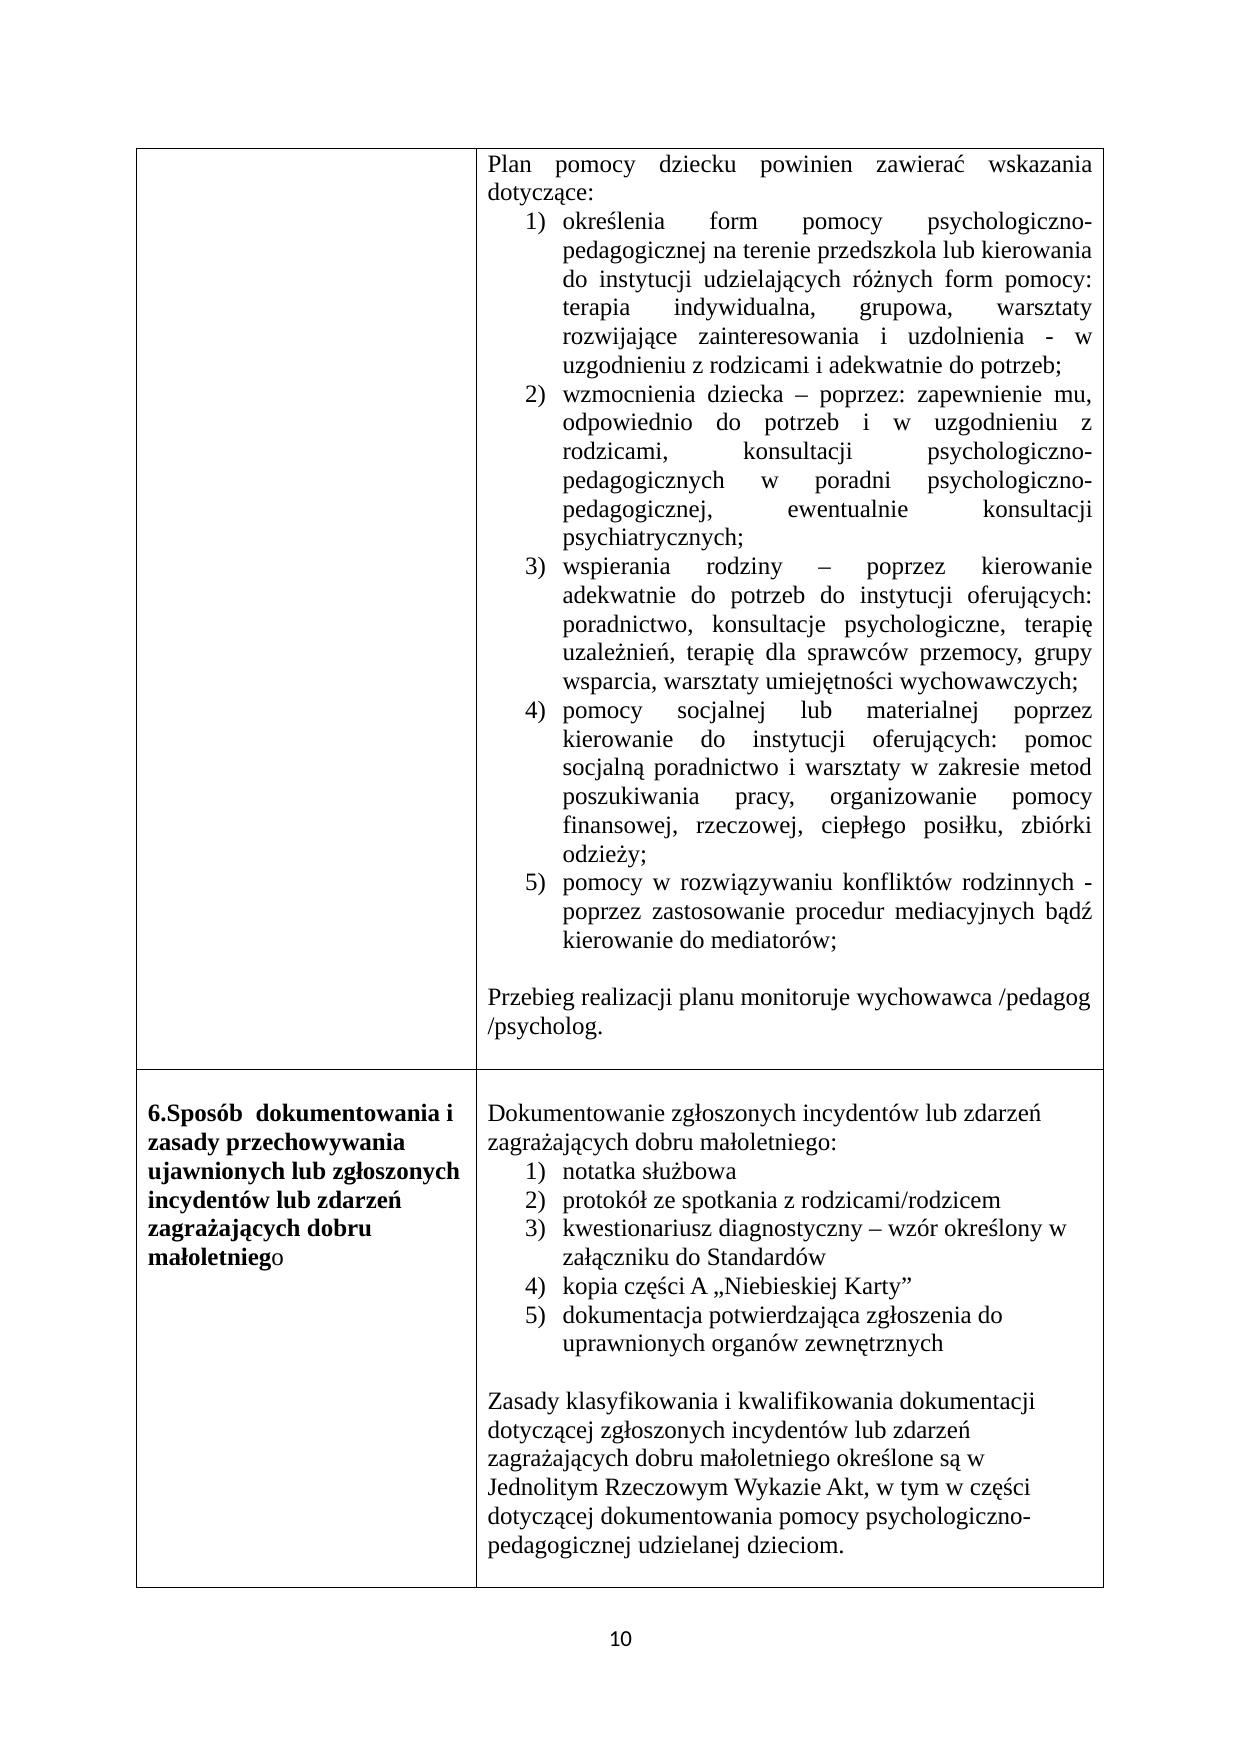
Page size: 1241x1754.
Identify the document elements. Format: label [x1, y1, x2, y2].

table_cell [477, 1070, 1103, 1587]
table_cell [137, 1070, 476, 1587]
table_cell [137, 149, 476, 1069]
table_cell [477, 149, 1103, 1069]
